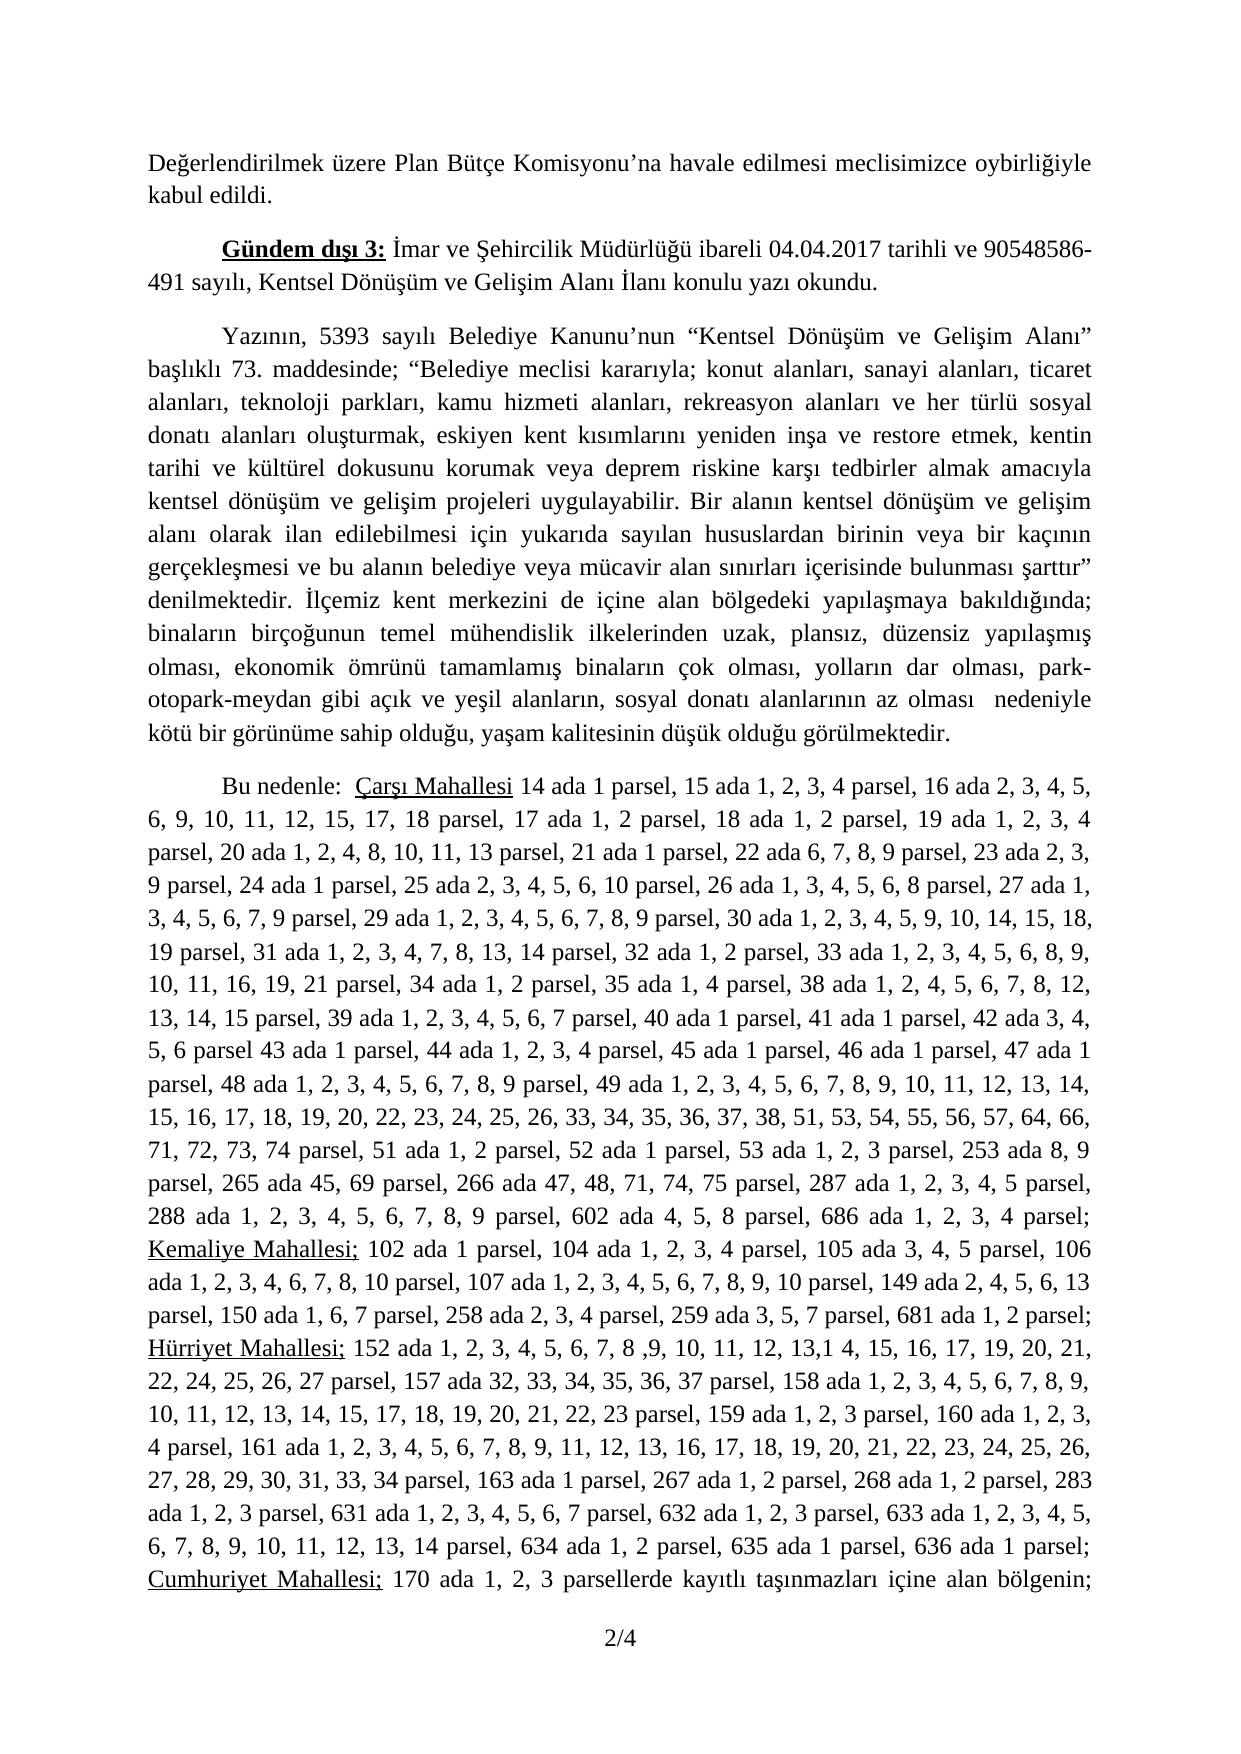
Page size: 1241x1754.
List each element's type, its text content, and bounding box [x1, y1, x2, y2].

text Gündem dışı 3: İmar ve Şehircilik Müdürlüğü ibareli 04.04.2017 tarihli ve 90548586-491 sayılı, Kentsel Dönüşüm ve Gelişim Alanı İlanı konulu yazı okundu. [148, 234, 1093, 296]
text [148, 771, 1093, 1593]
text Yazının, 5393 sayılı Belediye Kanunu’nun “Kentsel Dönüşüm ve Gelişim Alanı” başlıklı 73. maddesinde; “Belediye meclisi kararıyla; konut alanları, sanayi alanları, ticaret alanları, teknoloji parkları, kamu hizmeti alanları, rekreasyon alanları ve her türlü sosyal donatı alanları oluşturmak, eskiyen kent kısımlarını yeniden inşa ve restore etmek, kentin tarihi ve kültürel dokusunu korumak veya deprem riskine karşı tedbirler almak amacıyla kentsel dönüşüm ve gelişim projeleri uygulayabilir. Bir alanın kentsel dönüşüm ve gelişim alanı olarak ilan edilebilmesi için yukarıda sayılan hususlardan birinin veya bir kaçının gerçekleşmesi ve bu alanın belediye veya mücavir alan sınırları içerisinde bulunması şarttır” denilmektedir. İlçemiz kent merkezini de içine alan bölgedeki yapılaşmaya bakıldığında; binaların birçoğunun temel mühendislik ilkelerinden uzak, plansız, düzensiz yapılaşmış olması, ekonomik ömrünü tamamlamış binaların çok olması, yolların dar olması, park-otopark-meydan gibi açık ve yeşil alanların, sosyal donatı alanlarının az olması nedeniyle kötü bir görünüme sahip olduğu, yaşam kalitesinin düşük olduğu görülmektedir. [148, 321, 1093, 746]
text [148, 148, 1093, 209]
